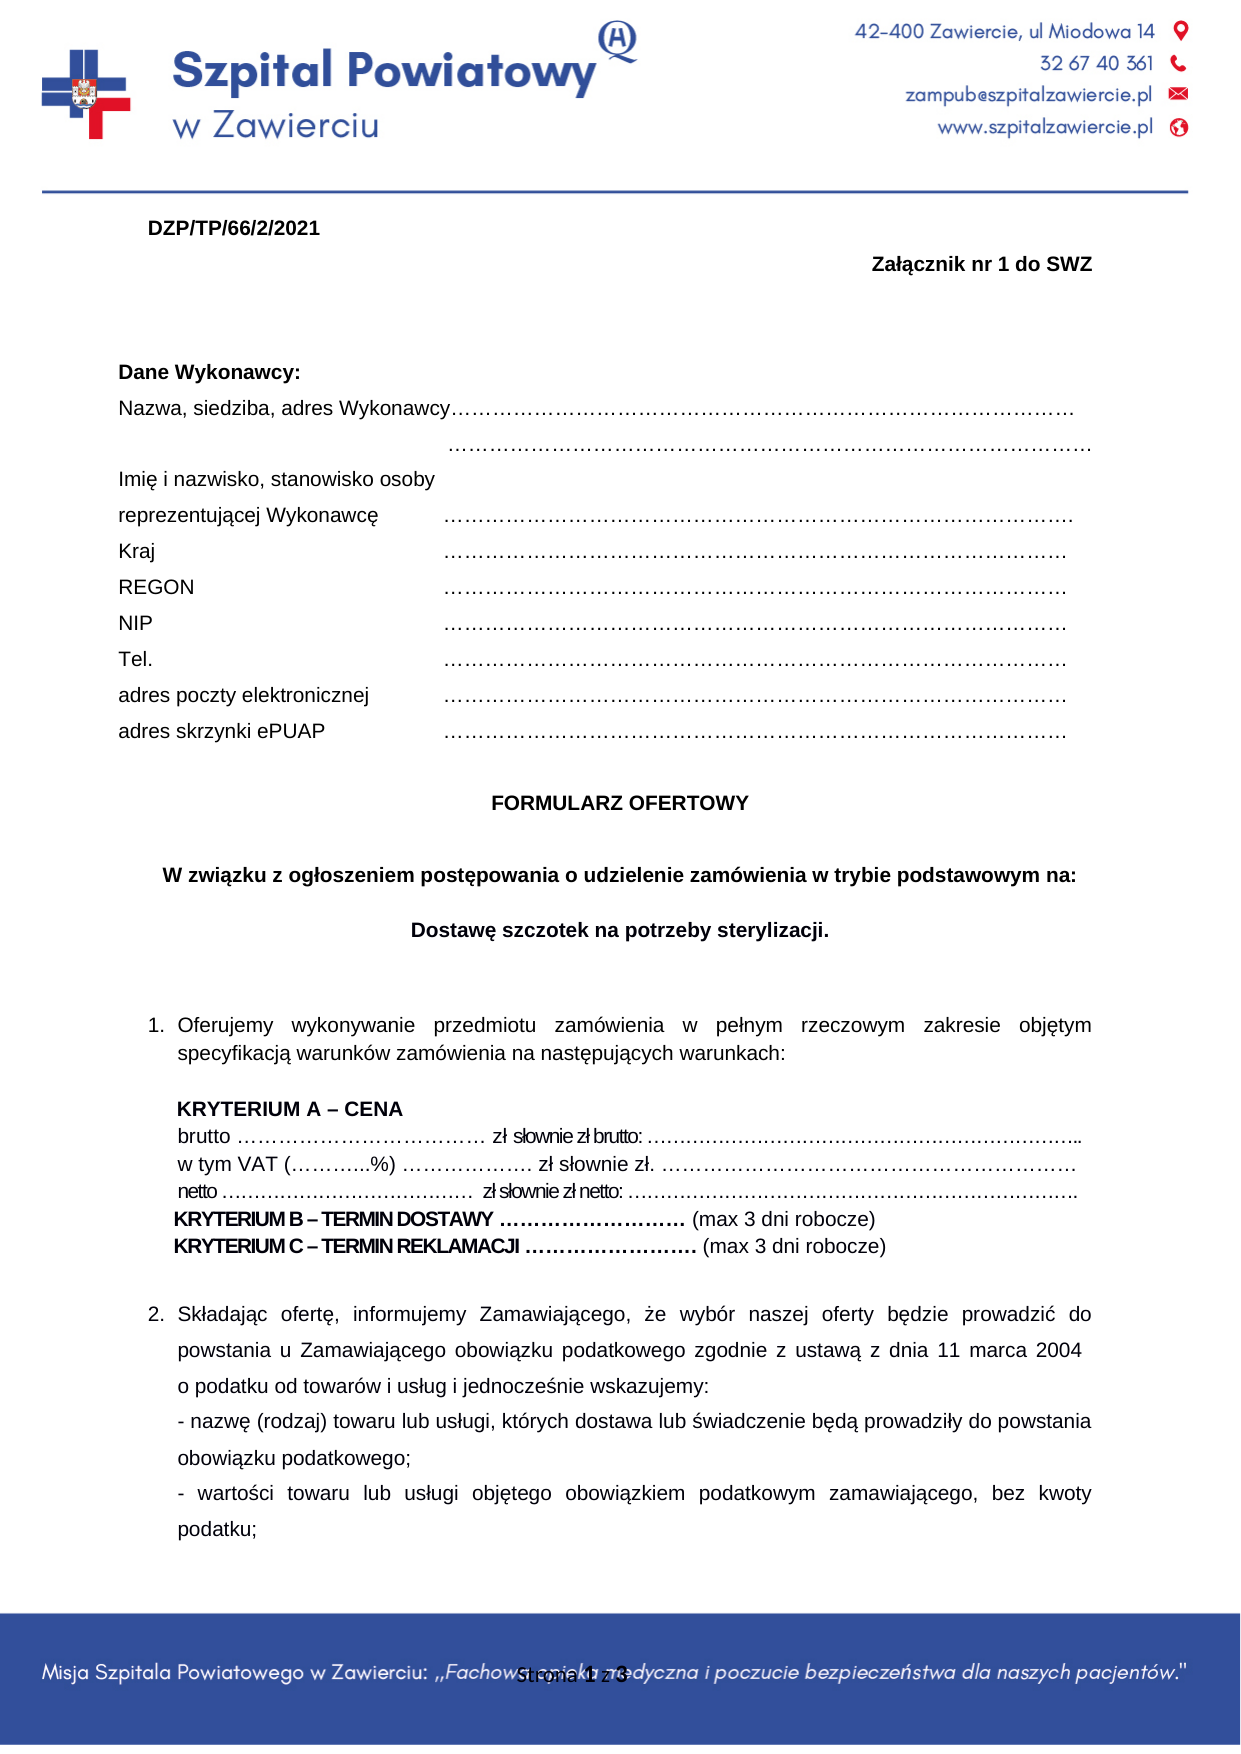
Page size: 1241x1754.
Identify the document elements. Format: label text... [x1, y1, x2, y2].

text DZP/TP/66/2/2021 [148, 216, 1093, 240]
text Dane Wykonawcy: [118, 359, 1093, 383]
text adres skrzynki ePUAP ……………………………………………………………………………… [118, 719, 1093, 743]
text ………………………………………………………………………………… [118, 431, 1093, 455]
text FORMULARZ OFERTOWY [148, 791, 1093, 815]
list Oferujemy wykonywanie przedmiotu zamówienia w pełnym rzeczowym zakresie objętym specyfikacją warunków zamówienia na następujących warunkach: [148, 1013, 1093, 1064]
text w tym VAT (………...%) ………………. zł słownie zł. …………………………………………………… [177, 1152, 1093, 1176]
text adres poczty elektronicznej ……………………………………………………………………………… [118, 683, 1093, 707]
text Nazwa, siedziba, adres Wykonawcy……………………………………………………………………………… [118, 395, 1093, 419]
text Kraj ……………………………………………………………………………… [118, 539, 1093, 563]
text Dostawę szczotek na potrzeby sterylizacji. [148, 918, 1093, 942]
text reprezentującej Wykonawcę ………………………………………………………………………………. [118, 503, 1093, 527]
text brutto ……………………………… zł słownie zł brutto: ………………………………………………………….. [177, 1124, 1093, 1148]
text - nazwę (rodzaj) towaru lub usługi, których dostawa lub świadczenie będą prowadziły do powstania obowiązku podatkowego; [177, 1409, 1093, 1469]
text KRYTERIUM C – TERMIN REKLAMACJI ……………………. (max 3 dni robocze) [148, 1234, 1093, 1258]
picture [0, 0, 1241, 1745]
list Składając ofertę, informujemy Zamawiającego, że wybór naszej oferty będzie prowadzić do powstania u Zamawiającego obowiązku podatkowego zgodnie z ustawą z dnia 11 marca 2004 o podatku od towarów i usług i jednocześnie wskazujemy: [148, 1302, 1093, 1397]
text Załącznik nr 1 do SWZ [148, 252, 1093, 276]
text - wartości towaru lub usługi objętego obowiązkiem podatkowym zamawiającego, bez kwoty podatku; [177, 1481, 1093, 1541]
text NIP ……………………………………………………………………………… [118, 611, 1093, 635]
text Imię i nazwisko, stanowisko osoby [118, 467, 1093, 491]
text KRYTERIUM A – CENA [148, 1097, 1093, 1121]
text Tel. ……………………………………………………………………………… [118, 647, 1093, 671]
text W związku z ogłoszeniem postępowania o udzielenie zamówienia w trybie podstawowym na: [148, 863, 1093, 887]
text netto ………………………………… zł słownie zł netto: ……………………………………………………………. [177, 1179, 1093, 1203]
text REGON ……………………………………………………………………………… [118, 575, 1093, 599]
text KRYTERIUM B – TERMIN DOSTAWY ……………………… (max 3 dni robocze) [148, 1207, 1093, 1231]
